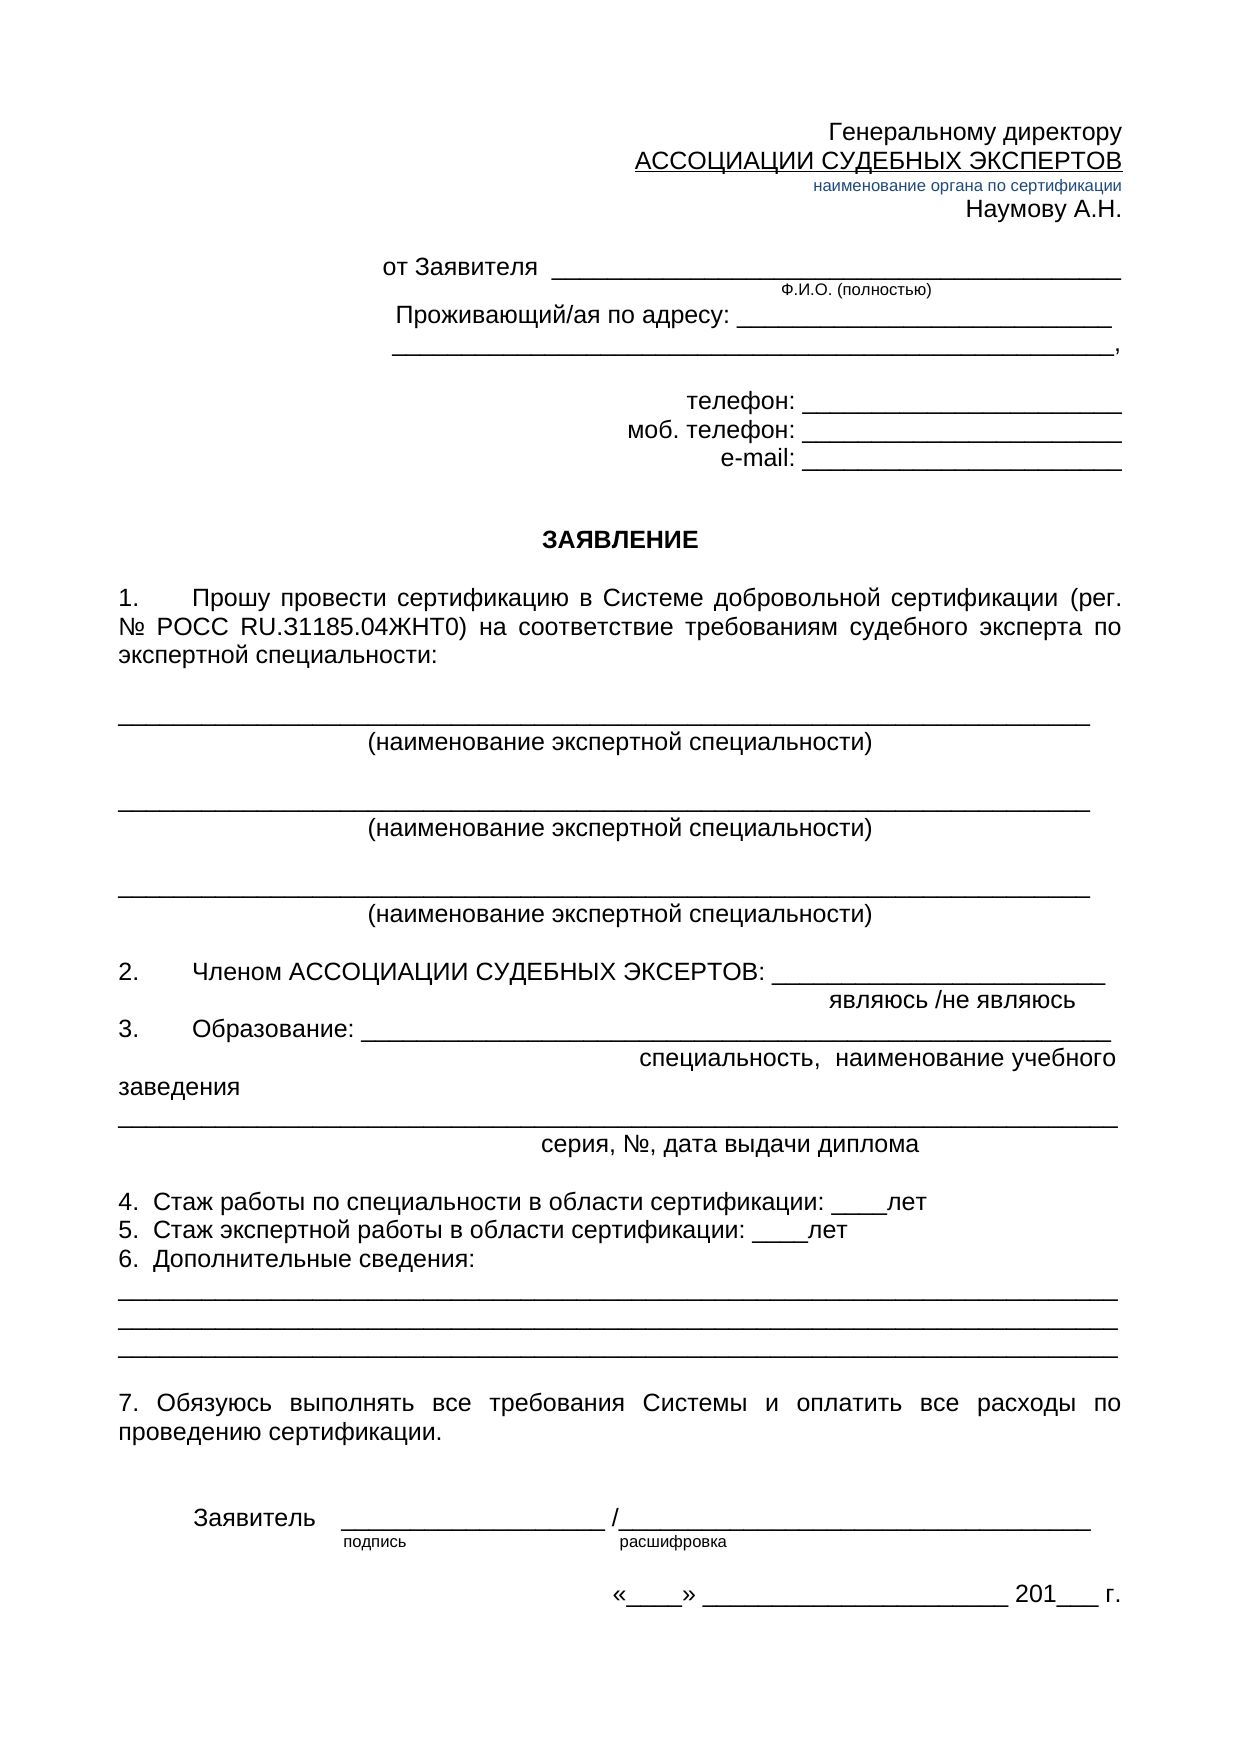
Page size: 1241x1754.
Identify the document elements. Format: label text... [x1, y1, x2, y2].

text АССОЦИАЦИИ СУДЕБНЫХ ЭКСПЕРТОВ [118, 147, 1122, 175]
text ______________________________________________________________________ [118, 698, 1122, 727]
text e-mail: _______________________ [118, 443, 1122, 472]
text Наумову А.Н. [739, 195, 1122, 224]
text ________________________________________________________________________ [118, 1100, 1122, 1129]
text специальность, наименование учебного заведения [118, 1043, 1122, 1100]
text серия, №, дата выдачи диплома [118, 1129, 1122, 1158]
text Заявитель ___________________ /__________________________________ подпись расшифровка [193, 1503, 1122, 1551]
text (наименование экспертной специальности) [118, 899, 1122, 928]
text Проживающий/ая по адресу: ___________________________ [118, 299, 1122, 328]
text телефон: _______________________ [118, 386, 1122, 414]
text (наименование экспертной специальности) [118, 727, 1122, 755]
text 7. Обязуюсь выполнять все требования Системы и оплатить все расходы по проведению сертификации. [118, 1388, 1122, 1445]
text являюсь /не являюсь [118, 985, 1122, 1014]
text ________________________________________________________________________________________________________________________________________________________________________________________________________________________ [118, 1273, 1122, 1359]
text ____________________________________________________, [118, 328, 1122, 357]
text «____» ______________________ 201___ г. [118, 1579, 1122, 1608]
text (наименование экспертной специальности) [118, 813, 1122, 842]
text Ф.И.О. (полностью) [118, 281, 1122, 299]
text 4. Стаж работы по специальности в области сертификации: ____лет [118, 1187, 1122, 1215]
text ЗАЯВЛЕНИЕ [118, 525, 1122, 554]
text от Заявителя _________________________________________ [118, 252, 1122, 281]
list Образование: ______________________________________________________ [118, 1014, 1122, 1043]
text 6. Дополнительные сведения: [118, 1244, 1122, 1273]
text 5. Стаж экспертной работы в области сертификации: ____лет [118, 1215, 1122, 1244]
text Генеральному директору [118, 118, 1122, 147]
text ______________________________________________________________________ [118, 870, 1122, 899]
text моб. телефон: _______________________ [118, 414, 1122, 443]
list Прошу провести сертификацию в Системе добровольной сертификации (рег. № РОСС RU.З1185.04ЖНТ0) на соответствие требованиям судебного эксперта по экспертной специальности: [118, 583, 1122, 669]
text ______________________________________________________________________ [118, 784, 1122, 813]
list Членом АССОЦИАЦИИ СУДЕБНЫХ ЭКСЕРТОВ: ________________________ [118, 957, 1122, 985]
text наименование органа по сертификации [739, 176, 1122, 195]
